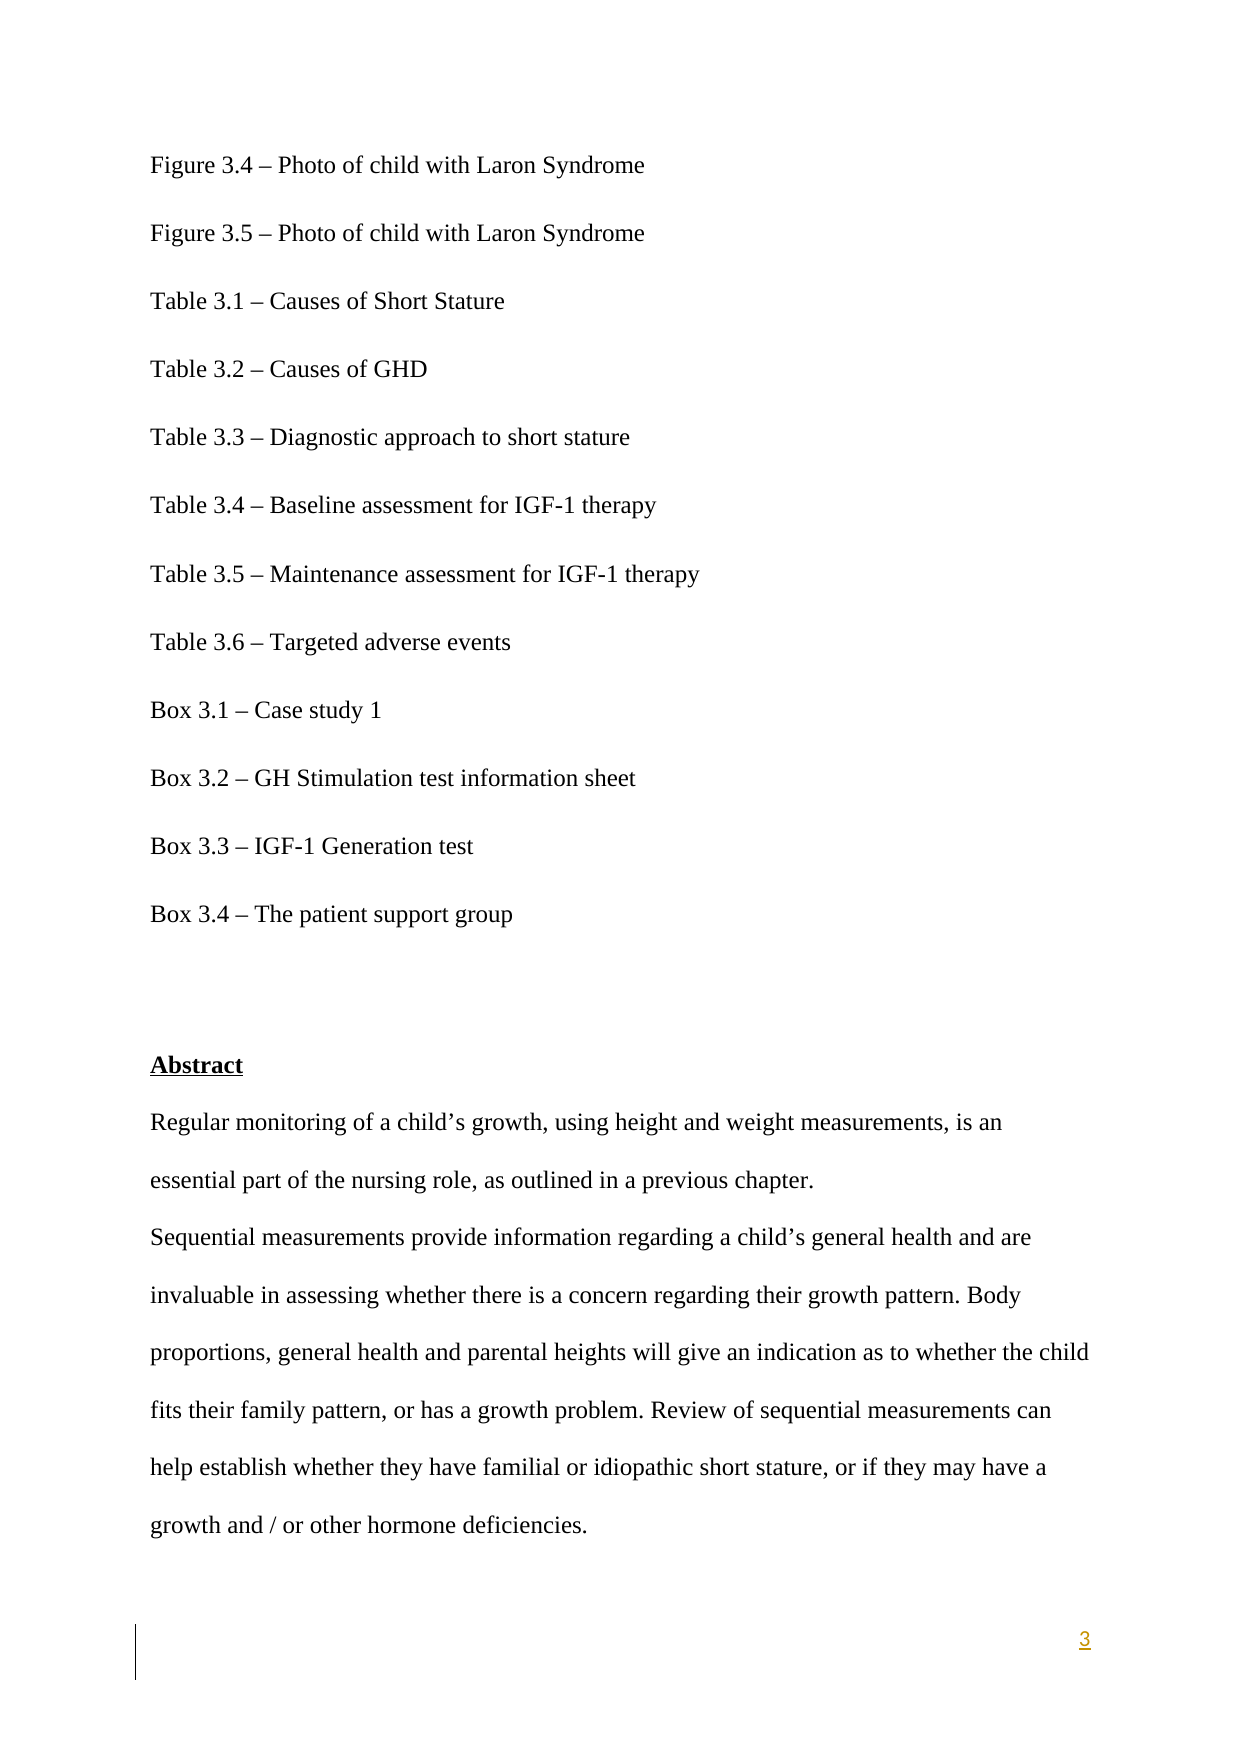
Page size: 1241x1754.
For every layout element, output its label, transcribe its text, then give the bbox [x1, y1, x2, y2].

text Box 3.4 – The patient support group [150, 899, 1090, 928]
text Figure 3.5 – Photo of child with Laron Syndrome [150, 218, 1090, 247]
text Box 3.1 – Case study 1 [150, 695, 1090, 724]
text Box 3.2 – GH Stimulation test information sheet [150, 763, 1090, 792]
text Table 3.1 – Causes of Short Stature [150, 286, 1090, 315]
text Figure 3.4 – Photo of child with Laron Syndrome [150, 150, 1090, 179]
text Table 3.4 – Baseline assessment for IGF-1 therapy [150, 491, 1090, 519]
text Table 3.3 – Diagnostic approach to short stature [150, 422, 1090, 451]
text Table 3.5 – Maintenance assessment for IGF-1 therapy [150, 559, 1090, 587]
text Box 3.3 – IGF-1 Generation test [150, 831, 1090, 860]
text Table 3.6 – Targeted adverse events [150, 627, 1090, 656]
text Abstract Regular monitoring of a child’s growth, using height and weight measurements, is an essential part of the nursing role, as outlined in a previous chapter. Sequential measurements provide information regarding a child’s general health and are invaluable in assessing whether there is a concern regarding their growth pattern. Body proportions, general health and parental heights will give an indication as to whether the child fits their family pattern, or has a growth problem. Review of sequential measurements can help establish whether they have familial or idiopathic short stature, or if they may have a growth and / or other hormone deficiencies. [150, 1050, 1090, 1539]
text Table 3.2 – Causes of GHD [150, 354, 1090, 383]
